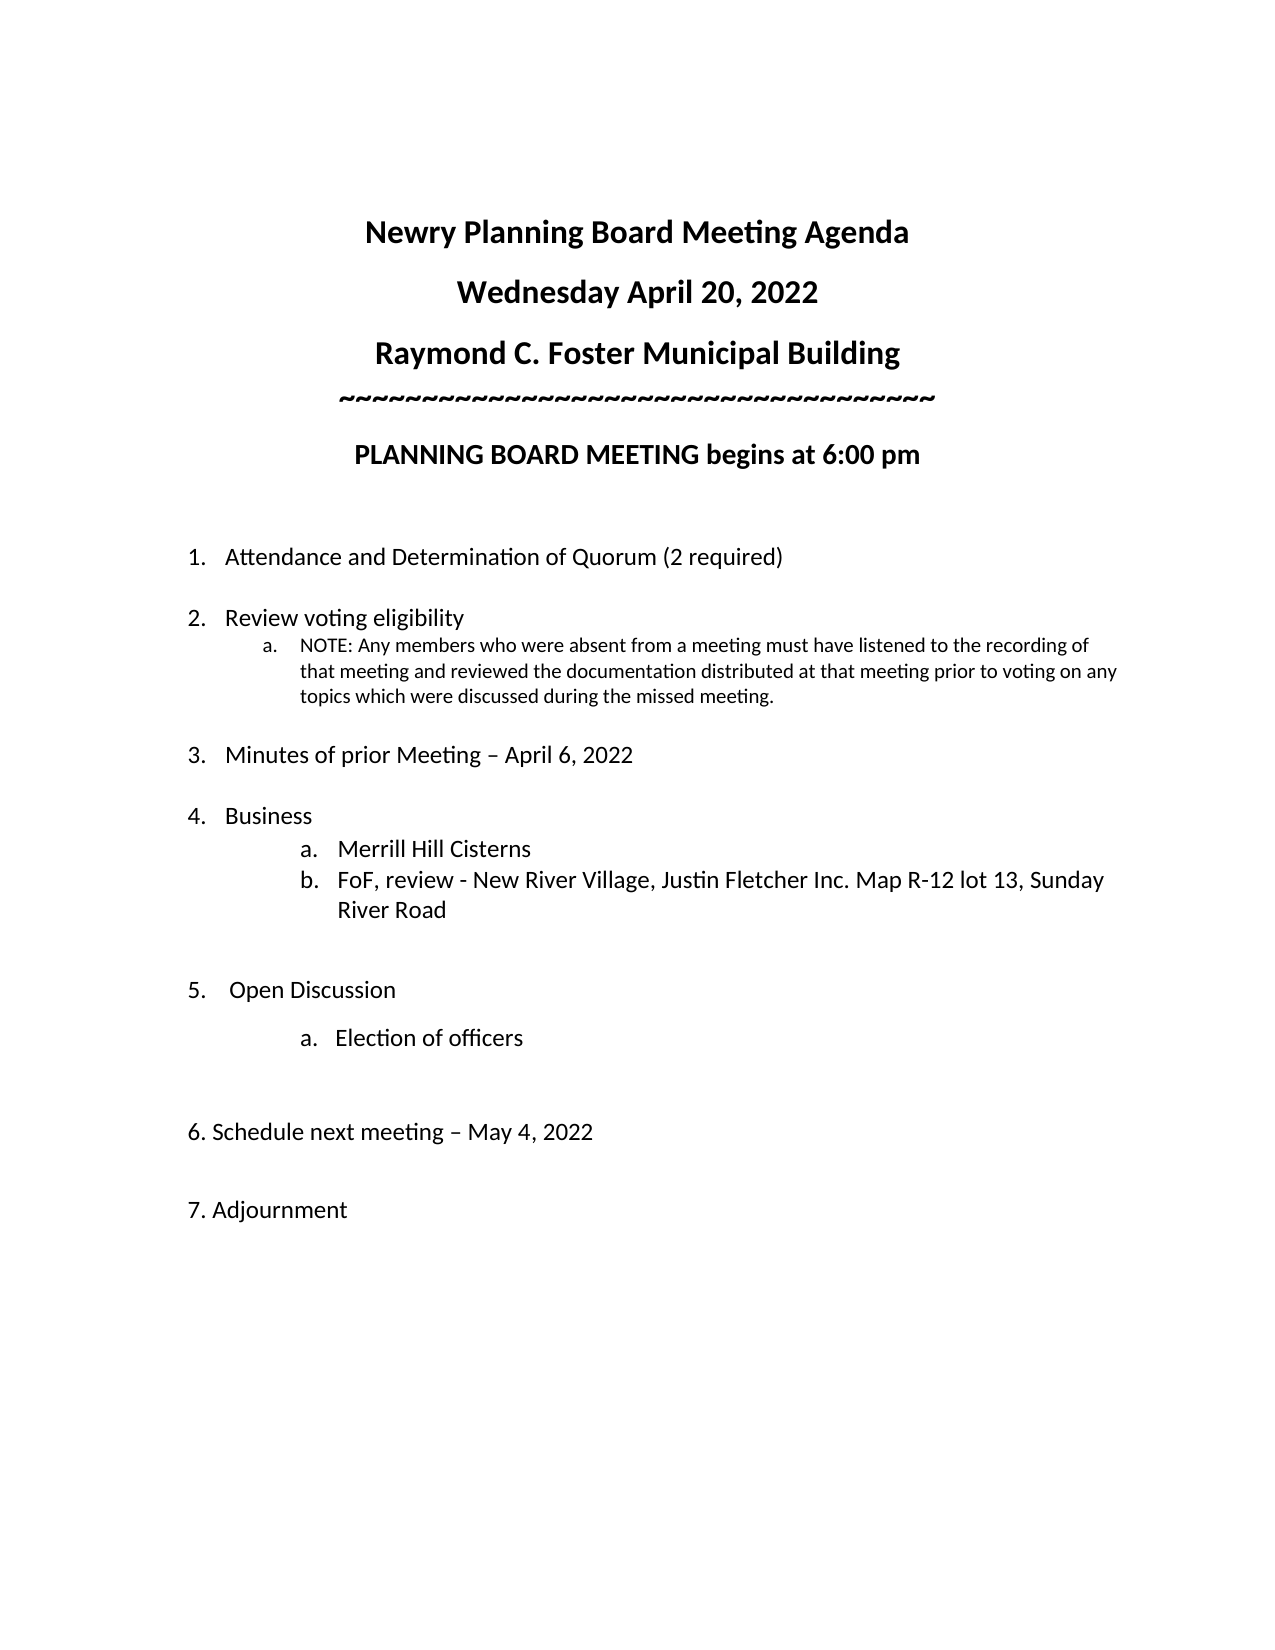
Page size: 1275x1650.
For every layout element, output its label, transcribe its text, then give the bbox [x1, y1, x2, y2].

text PLANNING BOARD MEETING begins at 6:00 pm [150, 436, 1125, 472]
text 6. Schedule next meeting – May 4, 2022 [187, 1116, 1125, 1147]
list Review voting eligibility [187, 602, 1125, 633]
list Minutes of prior Meeting – April 6, 2022 [187, 739, 1125, 770]
text Newry Planning Board Meeting Agenda [150, 211, 1125, 251]
list Attendance and Determination of Quorum (2 required) [187, 541, 1125, 572]
list Business [187, 801, 1125, 831]
text a. Election of officers [225, 1022, 1125, 1052]
text Wednesday April 20, 2022 [150, 271, 1125, 312]
text Raymond C. Foster Municipal Building ~~~~~~~~~~~~~~~~~~~~~~~~~~~~~~~~~~~~ [150, 332, 1125, 417]
text 5. Open Discussion [187, 974, 1125, 1005]
text 7. Adjournment [187, 1194, 1125, 1224]
list Merrill Hill Cisterns [300, 833, 1125, 864]
list NOTE: Any members who were absent from a meeting must have listened to the recording of that meeting and reviewed the documentation distributed at that meeting prior to voting on any topics which were discussed during the missed meeting. [262, 633, 1125, 709]
list FoF, review - New River Village, Justin Fletcher Inc. Map R-12 lot 13, Sunday River Road [300, 864, 1125, 925]
